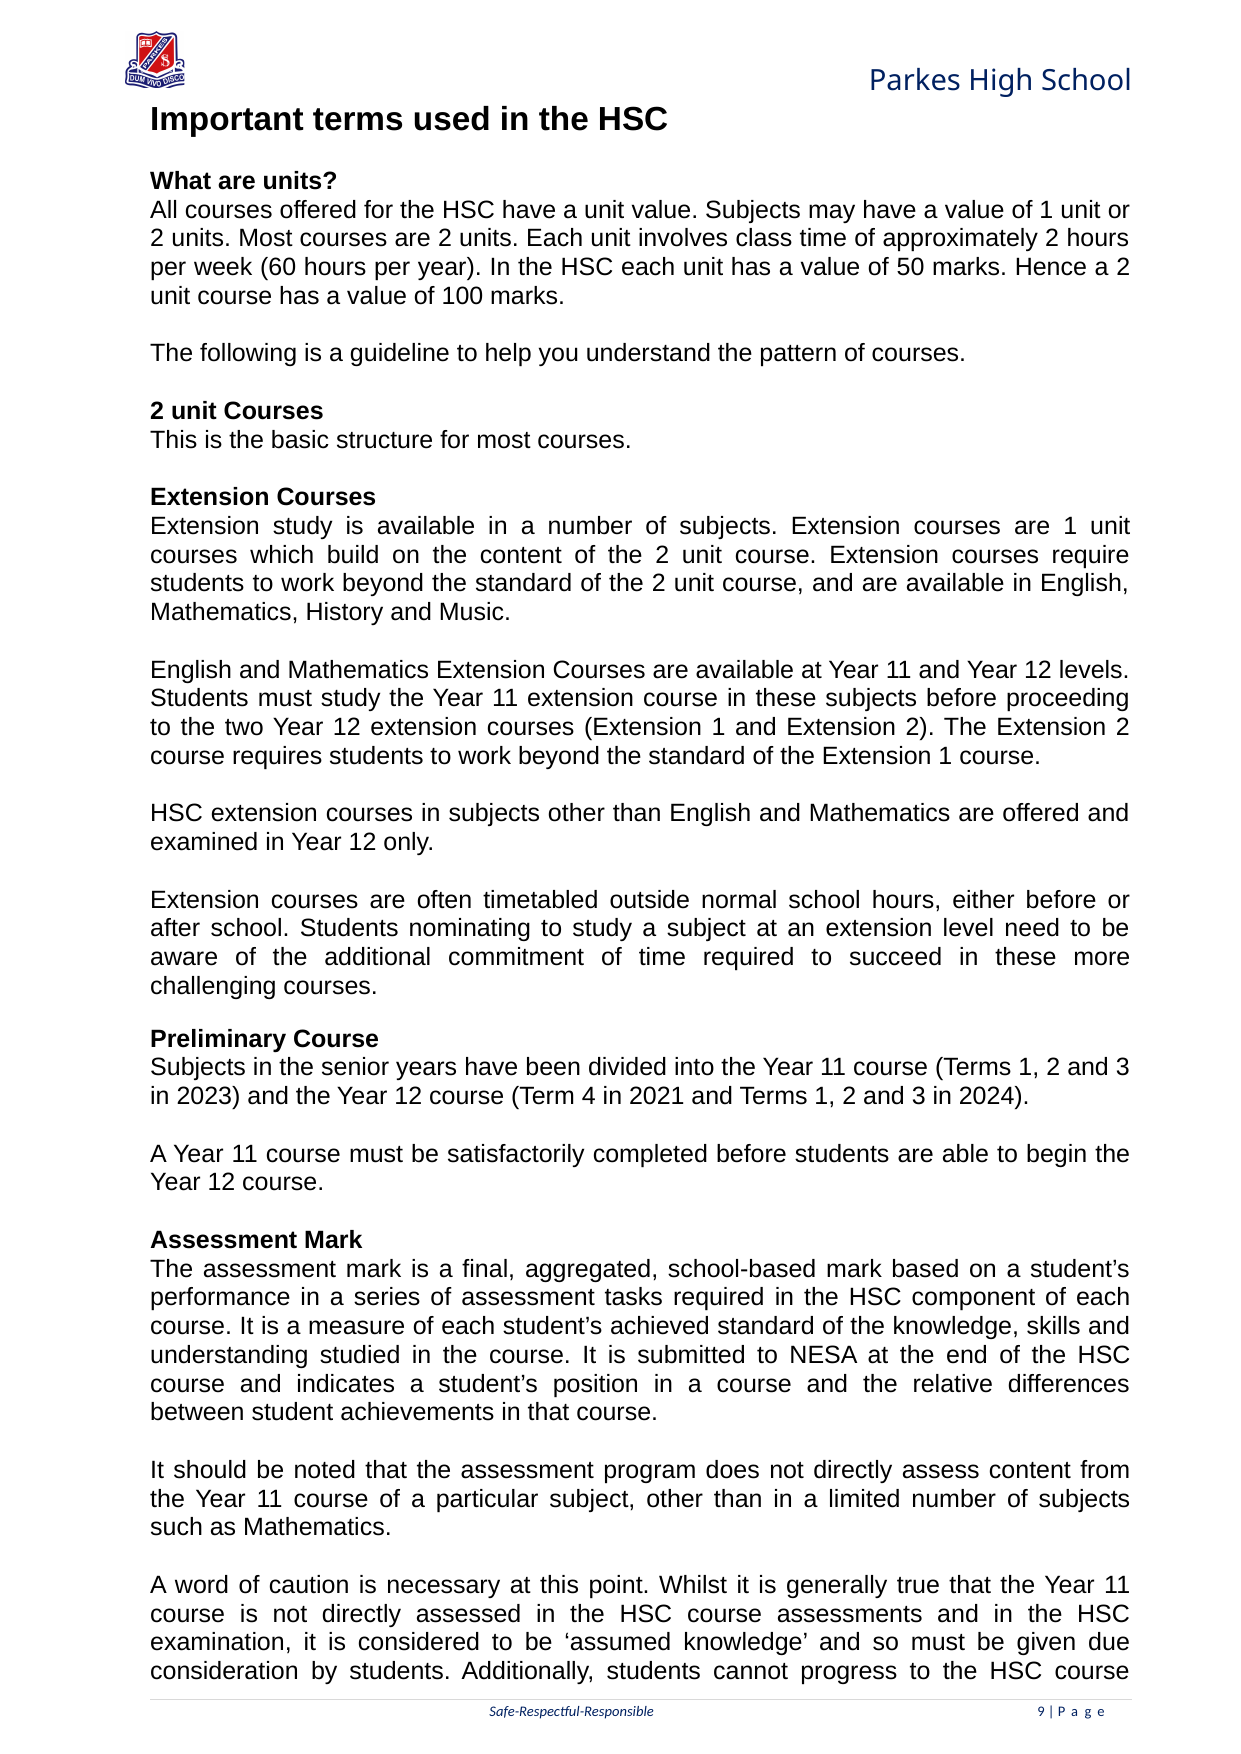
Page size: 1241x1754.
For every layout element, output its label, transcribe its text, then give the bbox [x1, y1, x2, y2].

text Assessment Mark [150, 1225, 1132, 1254]
text HSC extension courses in subjects other than English and Mathematics are offered and examined in Year 12 only. [150, 798, 1132, 856]
text 2 unit Courses [150, 396, 1132, 425]
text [150, 1570, 1132, 1685]
text What are units? [150, 166, 1132, 195]
picture [125, 31, 185, 88]
text It should be noted that the assessment program does not directly assess content from the Year 11 course of a particular subject, other than in a limited number of subjects such as Mathematics. [150, 1455, 1132, 1541]
text Extension study is available in a number of subjects. Extension courses are 1 unit courses which build on the content of the 2 unit course. Extension courses require students to work beyond the standard of the 2 unit course, and are available in English, Mathematics, History and Music. [150, 511, 1132, 626]
subtitle Important terms used in the HSC [150, 99, 1132, 137]
text This is the basic structure for most courses. [150, 425, 1132, 453]
text Subjects in the senior years have been divided into the Year 11 course (Terms 1, 2 and 3 in 2023) and the Year 12 course (Term 4 in 2021 and Terms 1, 2 and 3 in 2024). [150, 1052, 1132, 1110]
text The assessment mark is a final, aggregated, school-based mark based on a student’s performance in a series of assessment tasks required in the HSC component of each course. It is a measure of each student’s achieved standard of the knowledge, skills and understanding studied in the course. It is submitted to NESA at the end of the HSC course and indicates a student’s position in a course and the relative differences between student achievements in that course. [150, 1254, 1132, 1426]
text The following is a guideline to help you understand the pattern of courses. [150, 338, 1132, 367]
text A Year 11 course must be satisfactorily completed before students are able to begin the Year 12 course. [150, 1139, 1132, 1196]
text All courses offered for the HSC have a unit value. Subjects may have a value of 1 unit or 2 units. Most courses are 2 units. Each unit involves class time of approximately 2 hours per week (60 hours per year). In the HSC each unit has a value of 50 marks. Hence a 2 unit course has a value of 100 marks. [150, 195, 1132, 310]
text English and Mathematics Extension Courses are available at Year 11 and Year 12 levels. Students must study the Year 11 extension course in these subjects before proceeding to the two Year 12 extension courses (Extension 1 and Extension 2). The Extension 2 course requires students to work beyond the standard of the Extension 1 course. [150, 655, 1132, 770]
text Preliminary Course [150, 1024, 1132, 1052]
text Extension courses are often timetabled outside normal school hours, either before or after school. Students nominating to study a subject at an extension level need to be aware of the additional commitment of time required to succeed in these more challenging courses. [150, 885, 1132, 1000]
text Extension Courses [150, 482, 1132, 511]
